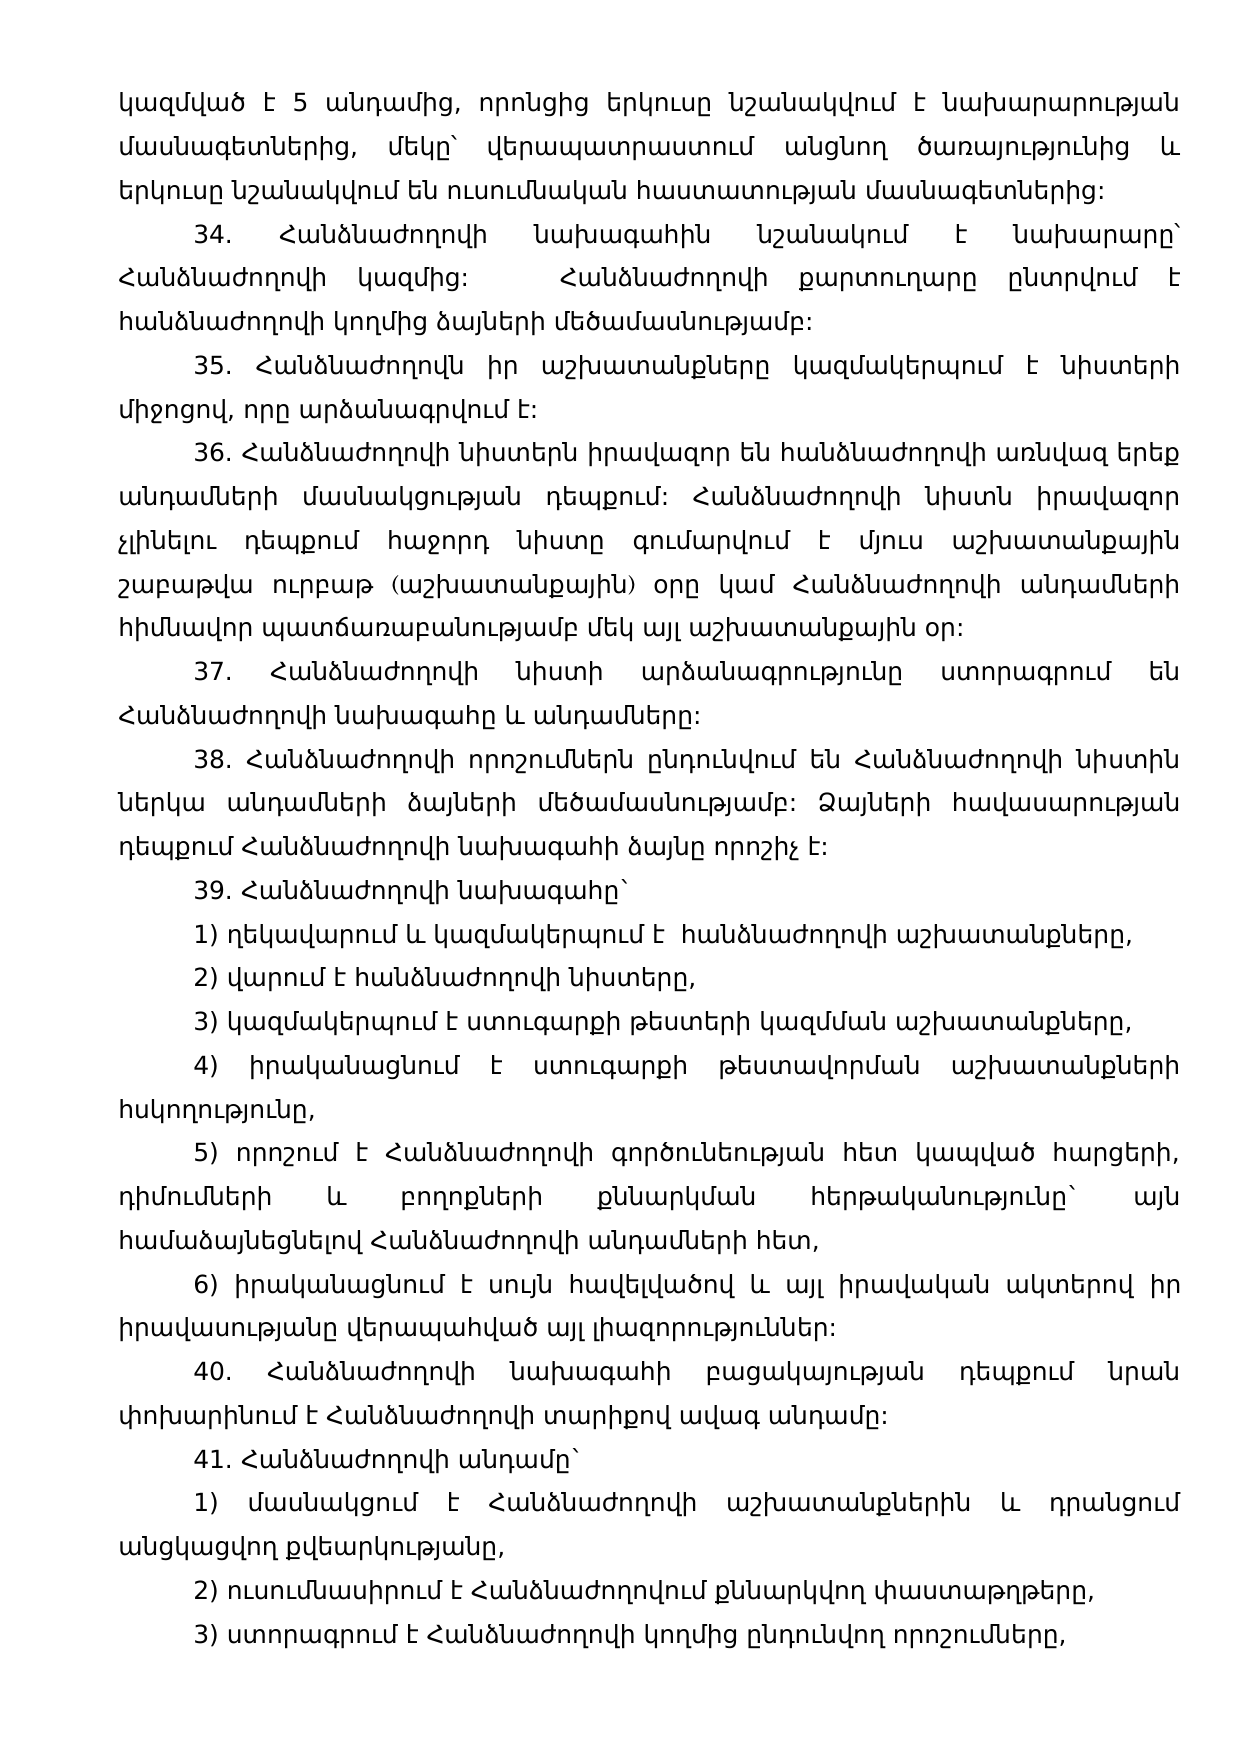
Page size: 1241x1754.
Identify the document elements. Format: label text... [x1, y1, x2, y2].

text 38. Հանձնաժողովի որոշումներն ընդունվում են Հանձնաժողովի նիստին ներկա անդամների ձայների մեծամասնությամբ: Ձայների հավասարության դեպքում Հանձնաժողովի նախագահի ձայնը որոշիչ է: [118, 745, 1181, 862]
text 3) ստորագրում է Հանձնաժողովի կողմից ընդունվող որոշումները, [118, 1620, 1181, 1649]
text 2) վարում է հանձնաժողովի նիստերը, [118, 964, 1181, 993]
text 1) մասնակցում է Հանձնաժողովի աշխատանքներին և դրանցում անցկացվող քվեարկությանը, [118, 1489, 1181, 1562]
text 1) ղեկավարում և կազմակերպում է հանձնաժողովի աշխատանքները, [118, 920, 1181, 949]
text 5) որոշում է Հանձնաժողովի գործունեության հետ կապված հարցերի, դիմումների և բողոքների քննարկման հերթականությունը` այն համաձայնեցնելով Հանձնաժողովի անդամների հետ, [118, 1139, 1181, 1255]
text 2) ուսումնասիրում է Հանձնաժողովում քննարկվող փաստաթղթերը, [118, 1576, 1181, 1605]
text 37. Հանձնաժողովի նիստի արձանագրությունը ստորագրում են Հանձնաժողովի նախագահը և անդամները: [118, 657, 1181, 730]
text 4) իրականացնում է ստուգարքի թեստավորման աշխատանքների հսկողությունը, [118, 1051, 1181, 1124]
text 41. Հանձնաժողովի անդամը` [118, 1445, 1181, 1474]
text 39. Հանձնաժողովի նախագահը` [118, 876, 1181, 905]
text 3) կազմակերպում է ստուգարքի թեստերի կազմման աշխատանքները, [118, 1007, 1181, 1037]
text 40. Հանձնաժողովի նախագահի բացակայության դեպքում նրան փոխարինում է Հանձնաժողովի տարիքով ավագ անդամը: [118, 1357, 1181, 1430]
text 35. Հանձնաժողովն իր աշխատանքները կազմակերպում է նիստերի միջոցով, որը արձանագրվում է: [118, 351, 1181, 424]
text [118, 89, 1181, 205]
text 36. Հանձնաժողովի նիստերն իրավազոր են հանձնաժողովի առնվազ երեք անդամների մասնակցության դեպքում: Հանձնաժողովի նիստն իրավազոր չլինելու դեպքում հաջորդ նիստը գումարվում է մյուս աշխատանքային շաբաթվա ուրբաթ աշխատանքային օրը կամ Հանձնաժողովի անդամների հիմնավոր պատճառաբանությամբ մեկ այլ աշխատանքային օր: [118, 439, 1181, 643]
text 34. Հանձնաժողովի նախագահին նշանակում է նախարարը՝ Հանձնաժողովի կազմից: Հանձնաժողովի քարտուղարը ընտրվում է հանձնաժողովի կողմից ձայների մեծամասնությամբ: [118, 220, 1181, 337]
text 6) իրականացնում է սույն հավելվածով և այլ իրավական ակտերով իր իրավասությանը վերապահված այլ լիազորություններ: [118, 1270, 1181, 1343]
